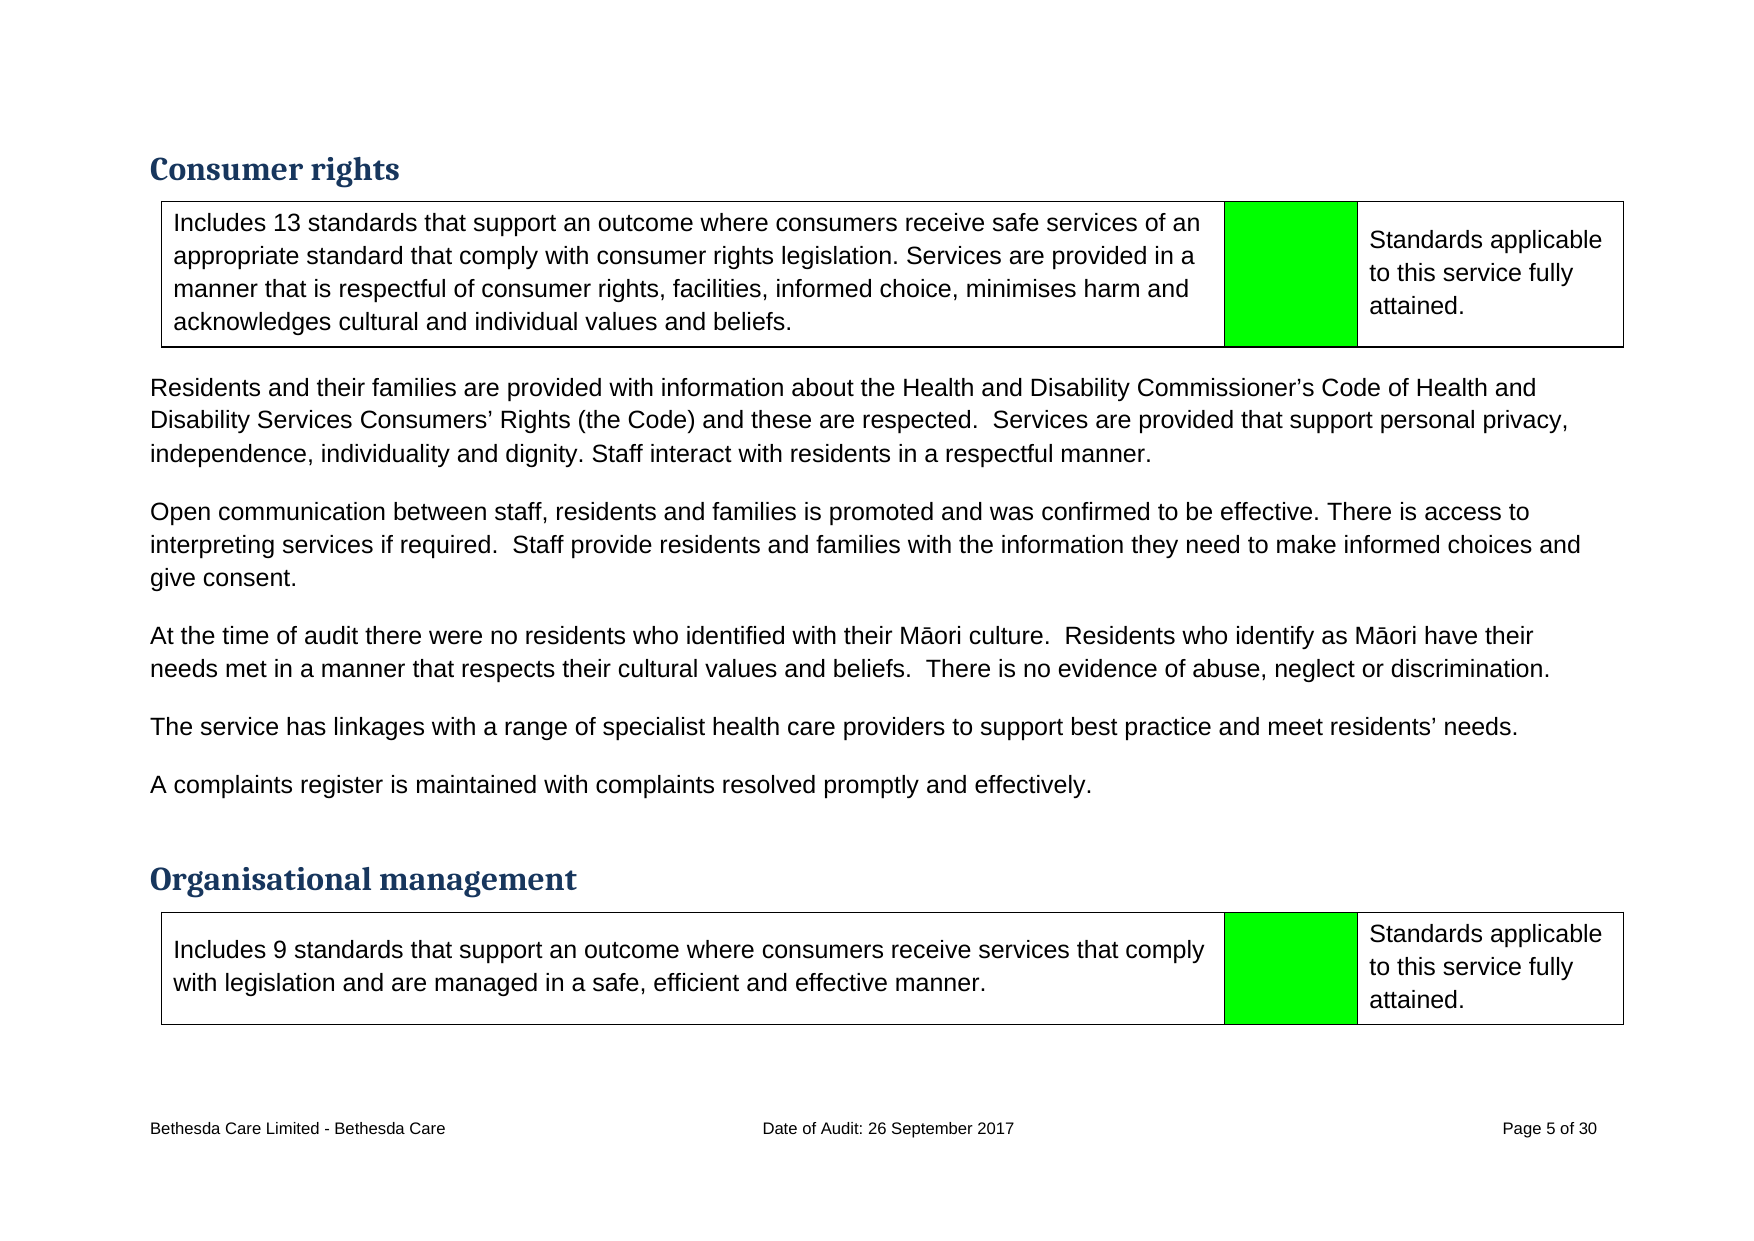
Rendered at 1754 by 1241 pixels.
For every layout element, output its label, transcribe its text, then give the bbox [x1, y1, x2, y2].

table_header Standards applicable to this service fully attained. [1358, 913, 1623, 1024]
table_header Includes 13 standards that support an outcome where consumers receive safe services of an appropriate standard that comply with consumer rights legislation. Services are provided in a manner that is respectful of consumer rights, facilities, informed choice, minimises harm and acknowledges cultural and individual values and beliefs. [162, 202, 1224, 346]
subtitle Consumer rights [150, 150, 1604, 188]
text Open communication between staff, residents and families is promoted and was confirmed to be effective. There is access to interpreting services if required. Staff provide residents and families with the information they need to make informed choices and give consent. [150, 497, 1604, 591]
table_header Standards applicable to this service fully attained. [1358, 202, 1623, 346]
table_header [1225, 202, 1357, 346]
table_header [1225, 913, 1357, 1024]
text A complaints register is maintained with complaints resolved promptly and effectively. [150, 770, 1604, 798]
subtitle Organisational management [150, 861, 1604, 899]
text Residents and their families are provided with information about the Health and Disability Commissioner’s Code of Health and Disability Services Consumers’ Rights (the Code) and these are respected. Services are provided that support personal privacy, independence, individuality and dignity. Staff interact with residents in a respectful manner. [150, 372, 1604, 467]
table_header Includes 9 standards that support an outcome where consumers receive services that comply with legislation and are managed in a safe, efficient and effective manner. [162, 913, 1224, 1024]
text The service has linkages with a range of specialist health care providers to support best practice and meet residents’ needs. [150, 712, 1604, 740]
text At the time of audit there were no residents who identified with their Māori culture. Residents who identify as Māori have their needs met in a manner that respects their cultural values and beliefs. There is no evidence of abuse, neglect or discrimination. [150, 621, 1604, 682]
